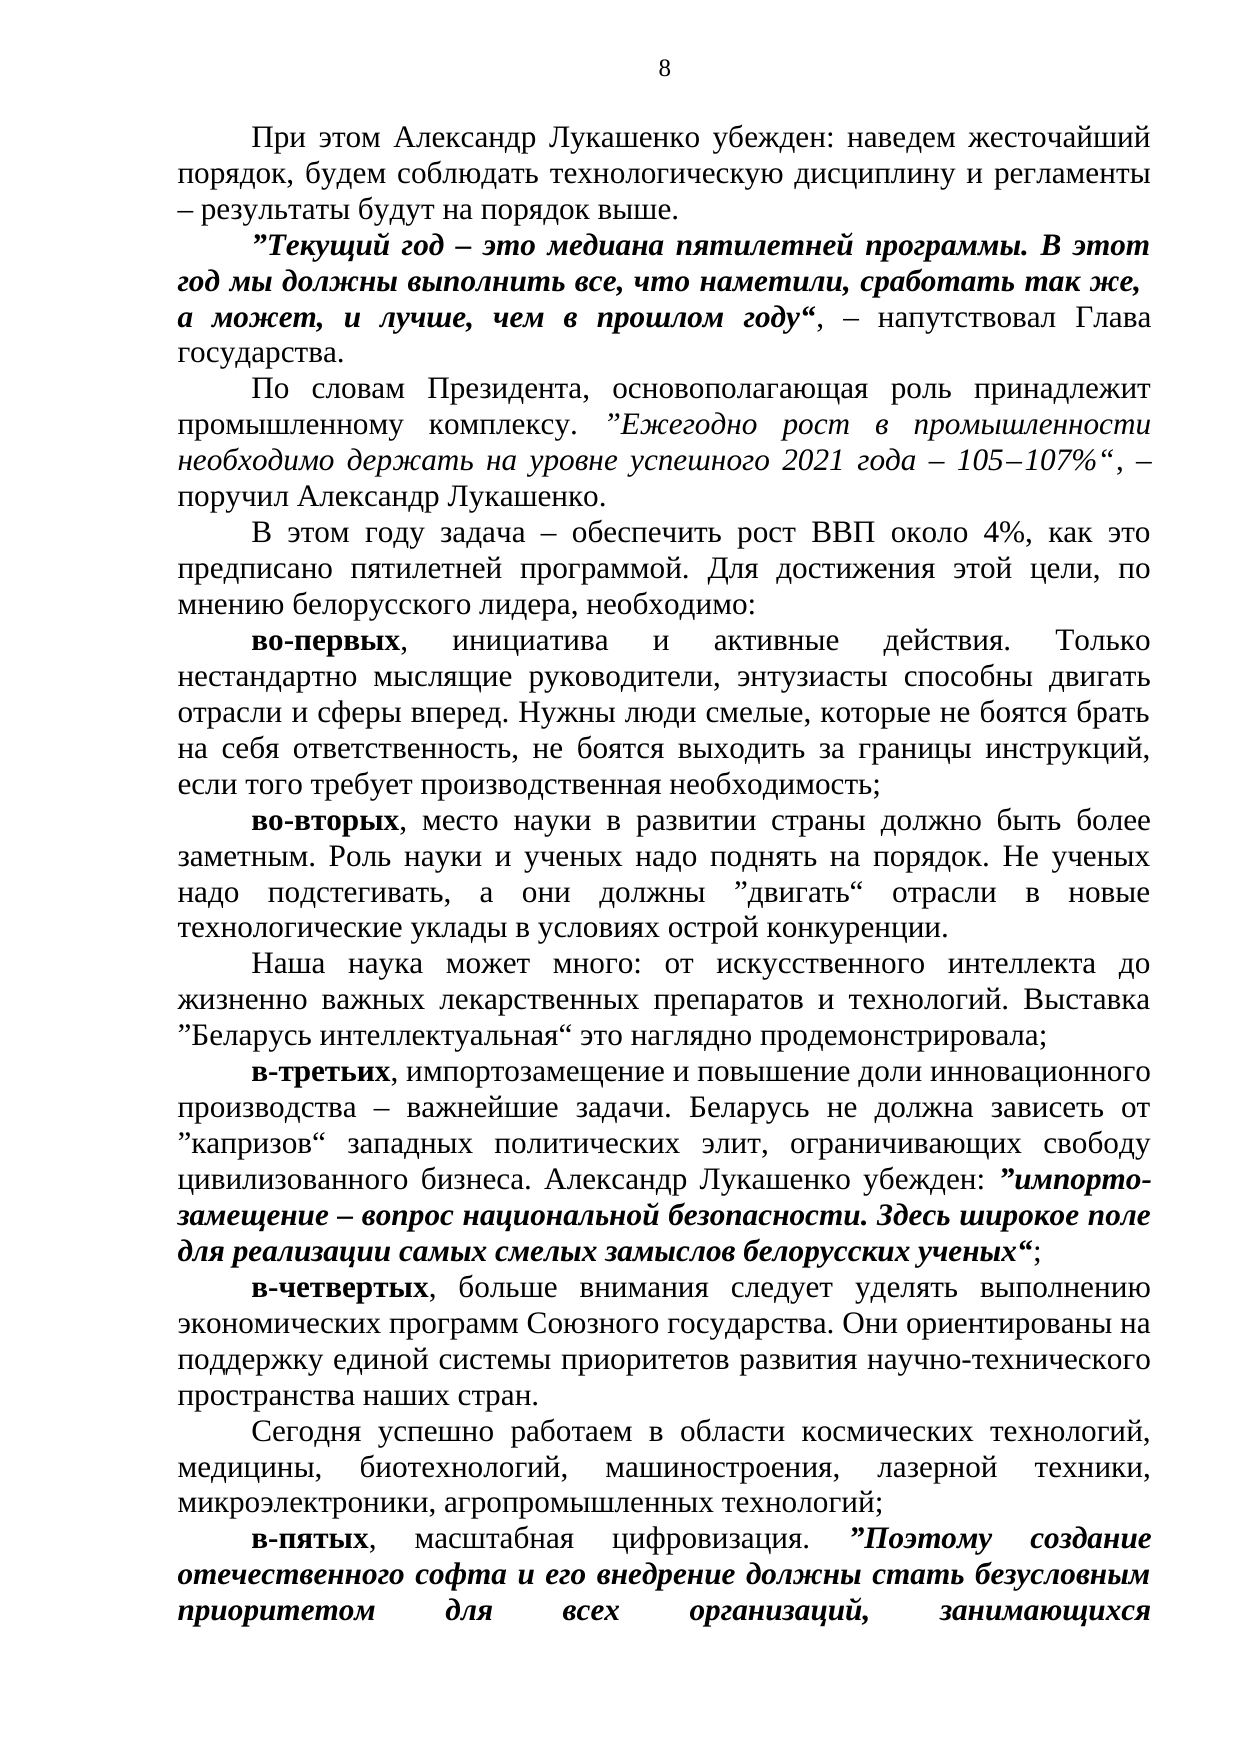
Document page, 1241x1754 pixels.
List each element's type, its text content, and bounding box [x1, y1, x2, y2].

text во-первых, инициатива и активные действия. Только нестандартно мыслящие руководители, энтузиасты способны двигать отрасли и сферы вперед. Нужны люди смелые, которые не боятся брать на себя ответственность, не боятся выходить за границы инструкций, если того требует производственная необходимость; [177, 621, 1152, 801]
text во-вторых, место науки в развитии страны должно быть более заметным. Роль науки и ученых надо поднять на порядок. Не ученых надо подстегивать, а они должны ”двигать“ отрасли в новые технологические уклады в условиях острой конкуренции. [177, 801, 1152, 945]
text в-третьих, импортозамещение и повышение доли инновационного производства – важнейшие задачи. Беларусь не должна зависеть от ”капризов“ западных политических элит, ограничивающих свободу цивилизованного бизнеса. Александр Лукашенко убежден: ”импорто-замещение – вопрос национальной безопасности. Здесь широкое поле для реализации самых смелых замыслов белорусских ученых“; [177, 1052, 1152, 1268]
text В этом году задача – обеспечить рост ВВП около 4%, как это предписано пятилетней программой. Для достижения этой цели, по мнению белорусского лидера, необходимо: [177, 513, 1152, 621]
text Наша наука может много: от искусственного интеллекта до жизненно важных лекарственных препаратов и технологий. Выставка ”Беларусь интеллектуальная“ это наглядно продемонстрировала; [177, 945, 1152, 1052]
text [177, 1520, 1152, 1627]
text ”Текущий год – это медиана пятилетней программы. В этот год мы должны выполнить все, что наметили, сработать так же, а может, и лучше, чем в прошлом году“, – напутствовал Глава государства. [177, 226, 1152, 370]
text При этом Александр Лукашенко убежден: наведем жесточайший порядок, будем соблюдать технологическую дисциплину и регламенты – результаты будут на порядок выше. [177, 118, 1152, 226]
text Сегодня успешно работаем в области космических технологий, медицины, биотехнологий, машиностроения, лазерной техники, микроэлектроники, агропромышленных технологий; [177, 1412, 1152, 1520]
text в-четвертых, больше внимания следует уделять выполнению экономических программ Союзного государства. Они ориентированы на поддержку единой системы приоритетов развития научно-технического пространства наших стран. [177, 1268, 1152, 1412]
text По словам Президента, основополагающая роль принадлежит промышленному комплексу. ”Ежегодно рост в промышленности необходимо держать на уровне успешного 2021 года – 105 – 107%“, – поручил Александр Лукашенко. [177, 370, 1152, 513]
